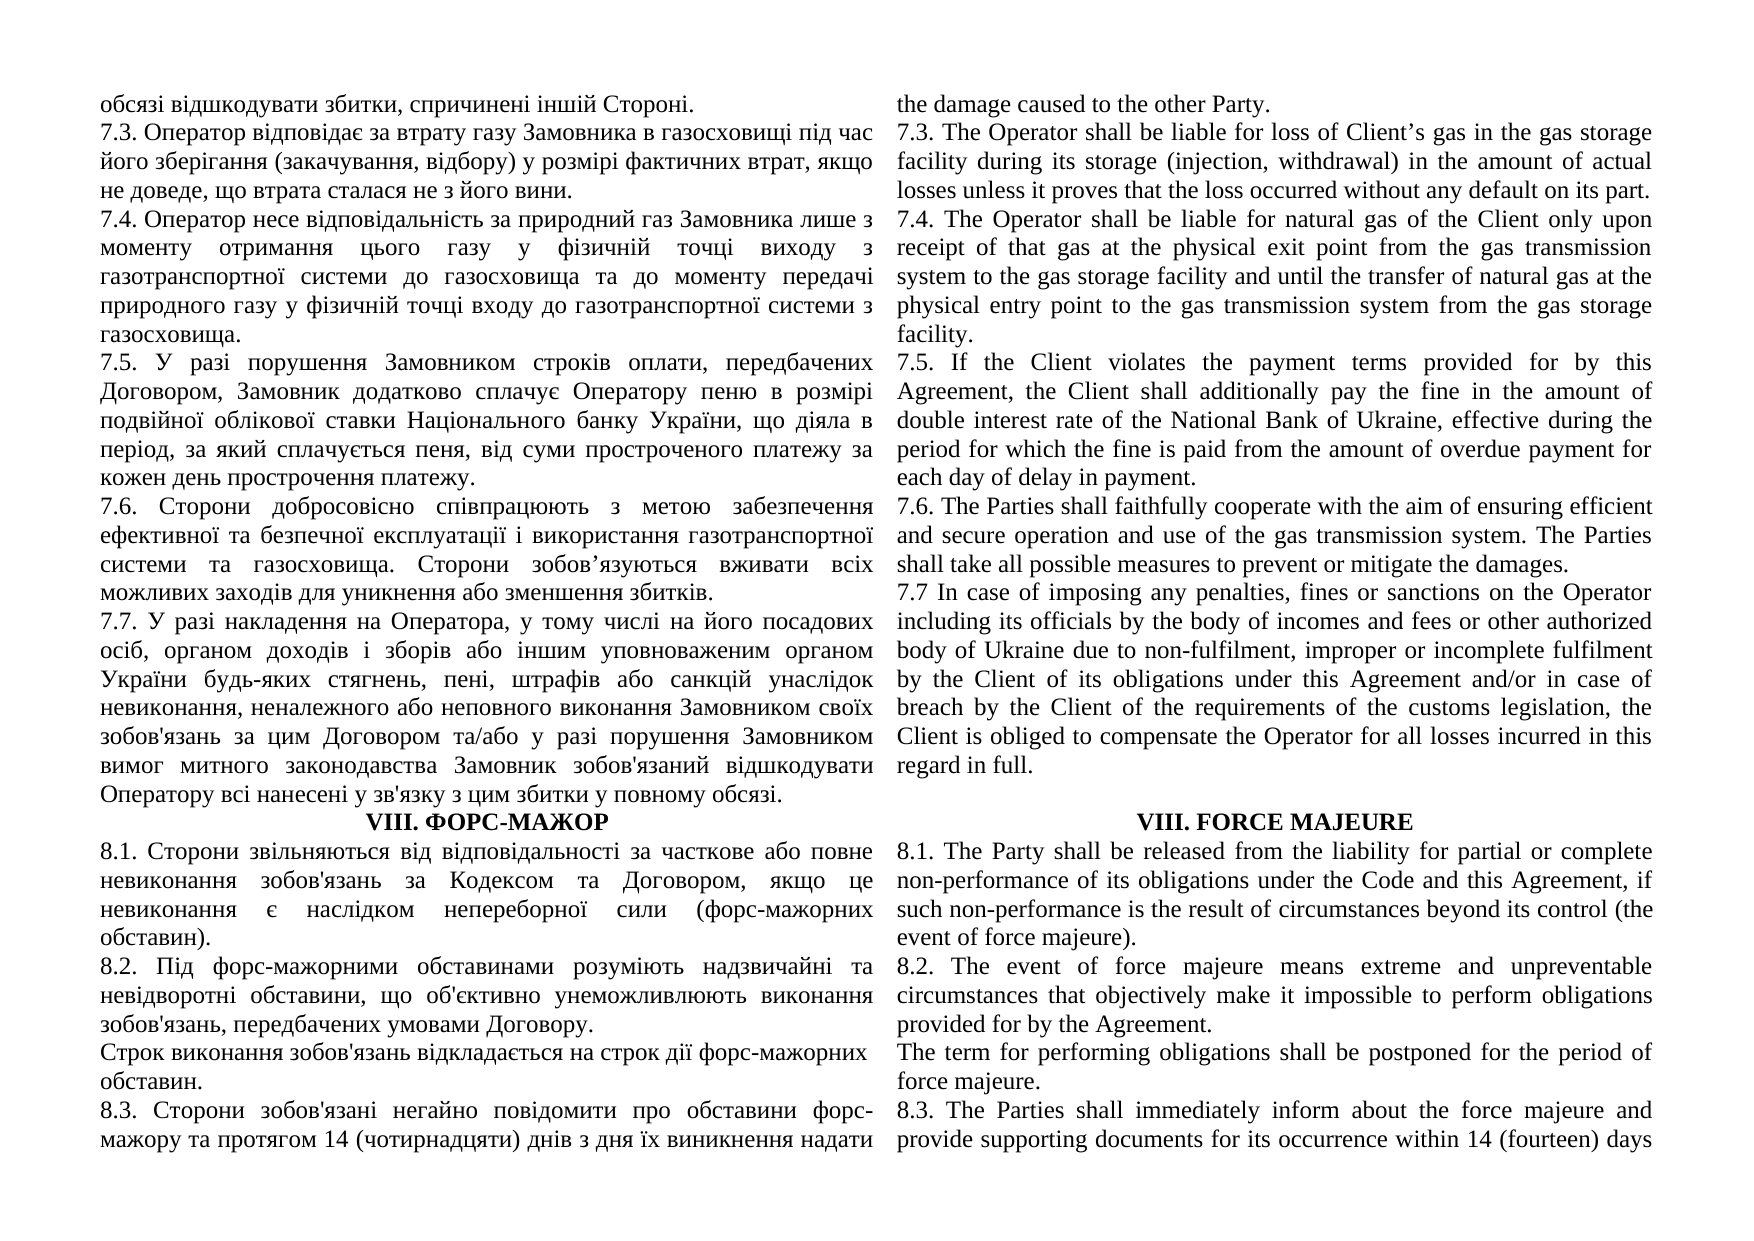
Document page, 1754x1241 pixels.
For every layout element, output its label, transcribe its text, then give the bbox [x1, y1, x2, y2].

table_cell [89, 89, 885, 117]
table_cell 8.2. Під форс-мажорними обставинами розуміють надзвичайні та невідворотні обставини, що об'єктивно унеможливлюють виконання зобов'язань, передбачених умовами Договору. Строк виконання зобов'язань відкладається на строк дії форс-мажорних обставин. [89, 951, 885, 1095]
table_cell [885, 1095, 1664, 1152]
table_cell 7.3. The Operator shall be liable for loss of Client’s gas in the gas storage facility during its storage (injection, withdrawal) in the amount of actual losses unless it proves that the loss occurred without any default on its part. [885, 118, 1664, 204]
table_cell 7.6. Сторони добросовісно співпрацюють з метою забезпечення ефективної та безпечної експлуатації і використання газотранспортної системи та газосховища. Сторони зобов’язуються вживати всіх можливих заходів для уникнення або зменшення збитків. 7.7. У разі накладення на Оператора, у тому числі на його посадових осіб, органом доходів і зборів або іншим уповноваженим органом України будь-яких стягнень, пені, штрафів або санкцій унаслідок невиконання, неналежного або неповного виконання Замовником своїх зобов'язань за цим Договором та/або у разі порушення Замовником вимог митного законодавства Замовник зобов'язаний відшкодувати Оператору всі нанесені у зв'язку з цим збитки у повному обсязі. [89, 491, 885, 807]
table_cell VIII. ФОРС-МАЖОР [89, 808, 885, 836]
table_cell VIII. FORCE MAJEURE [885, 808, 1664, 836]
table_cell 7.3. Оператор відповідає за втрату газу Замовника в газосховищі під час його зберігання (закачування, відбору) у розмірі фактичних втрат, якщо не доведе, що втрата сталася не з його вини. [89, 118, 885, 204]
table_cell 8.2. The event of force majeure means extreme and unpreventable circumstances that objectively make it impossible to perform obligations provided for by the Agreement. The term for performing obligations shall be postponed for the period of force majeure. [885, 951, 1664, 1095]
table_cell 7.5. If the Client violates the payment terms provided for by this Agreement, the Client shall additionally pay the fine in the amount of double interest rate of the National Bank of Ukraine, effective during the period for which the fine is paid from the amount of overdue payment for each day of delay in payment. [885, 348, 1664, 491]
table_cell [885, 89, 1664, 117]
table_cell 7.5. У разі порушення Замовником строків оплати, передбачених Договором, Замовник додатково сплачує Оператору пеню в розмірі подвійної облікової ставки Національного банку України, що діяла в період, за який сплачується пеня, від суми простроченого платежу за кожен день прострочення платежу. [89, 348, 885, 491]
table_cell 7.6. The Parties shall faithfully cooperate with the aim of ensuring efficient and secure operation and use of the gas transmission system. The Parties shall take all possible measures to prevent or mitigate the damages. 7.7 In case of imposing any penalties, fines or sanctions on the Operator including its officials by the body of incomes and fees or other authorized body of Ukraine due to non-fulfilment, improper or incomplete fulfilment by the Client of its obligations under this Agreement and/or in case of breach by the Client of the requirements of the customs legislation, the Client is obliged to compensate the Operator for all losses incurred in this regard in full. [885, 491, 1664, 807]
table_cell 7.4. The Operator shall be liable for natural gas of the Client only upon receipt of that gas at the physical exit point from the gas transmission system to the gas storage facility and until the transfer of natural gas at the physical entry point to the gas transmission system from the gas storage facility. [885, 204, 1664, 347]
table_cell 8.1. Сторони звільняються від відповідальності за часткове або повне невиконання зобов'язань за Кодексом та Договором, якщо це невиконання є наслідком непереборної сили (форс-мажорних обставин). [89, 836, 885, 951]
table_cell 7.4. Оператор несе відповідальність за природний газ Замовника лише з моменту отримання цього газу у фізичній точці виходу з газотранспортної системи до газосховища та до моменту передачі природного газу у фізичній точці входу до газотранспортної системи з газосховища. [89, 204, 885, 347]
table_cell 8.1. The Party shall be released from the liability for partial or complete non-performance of its obligations under the Code and this Agreement, if such non-performance is the result of circumstances beyond its control (the event of force majeure). [885, 836, 1664, 951]
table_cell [89, 1095, 885, 1152]
